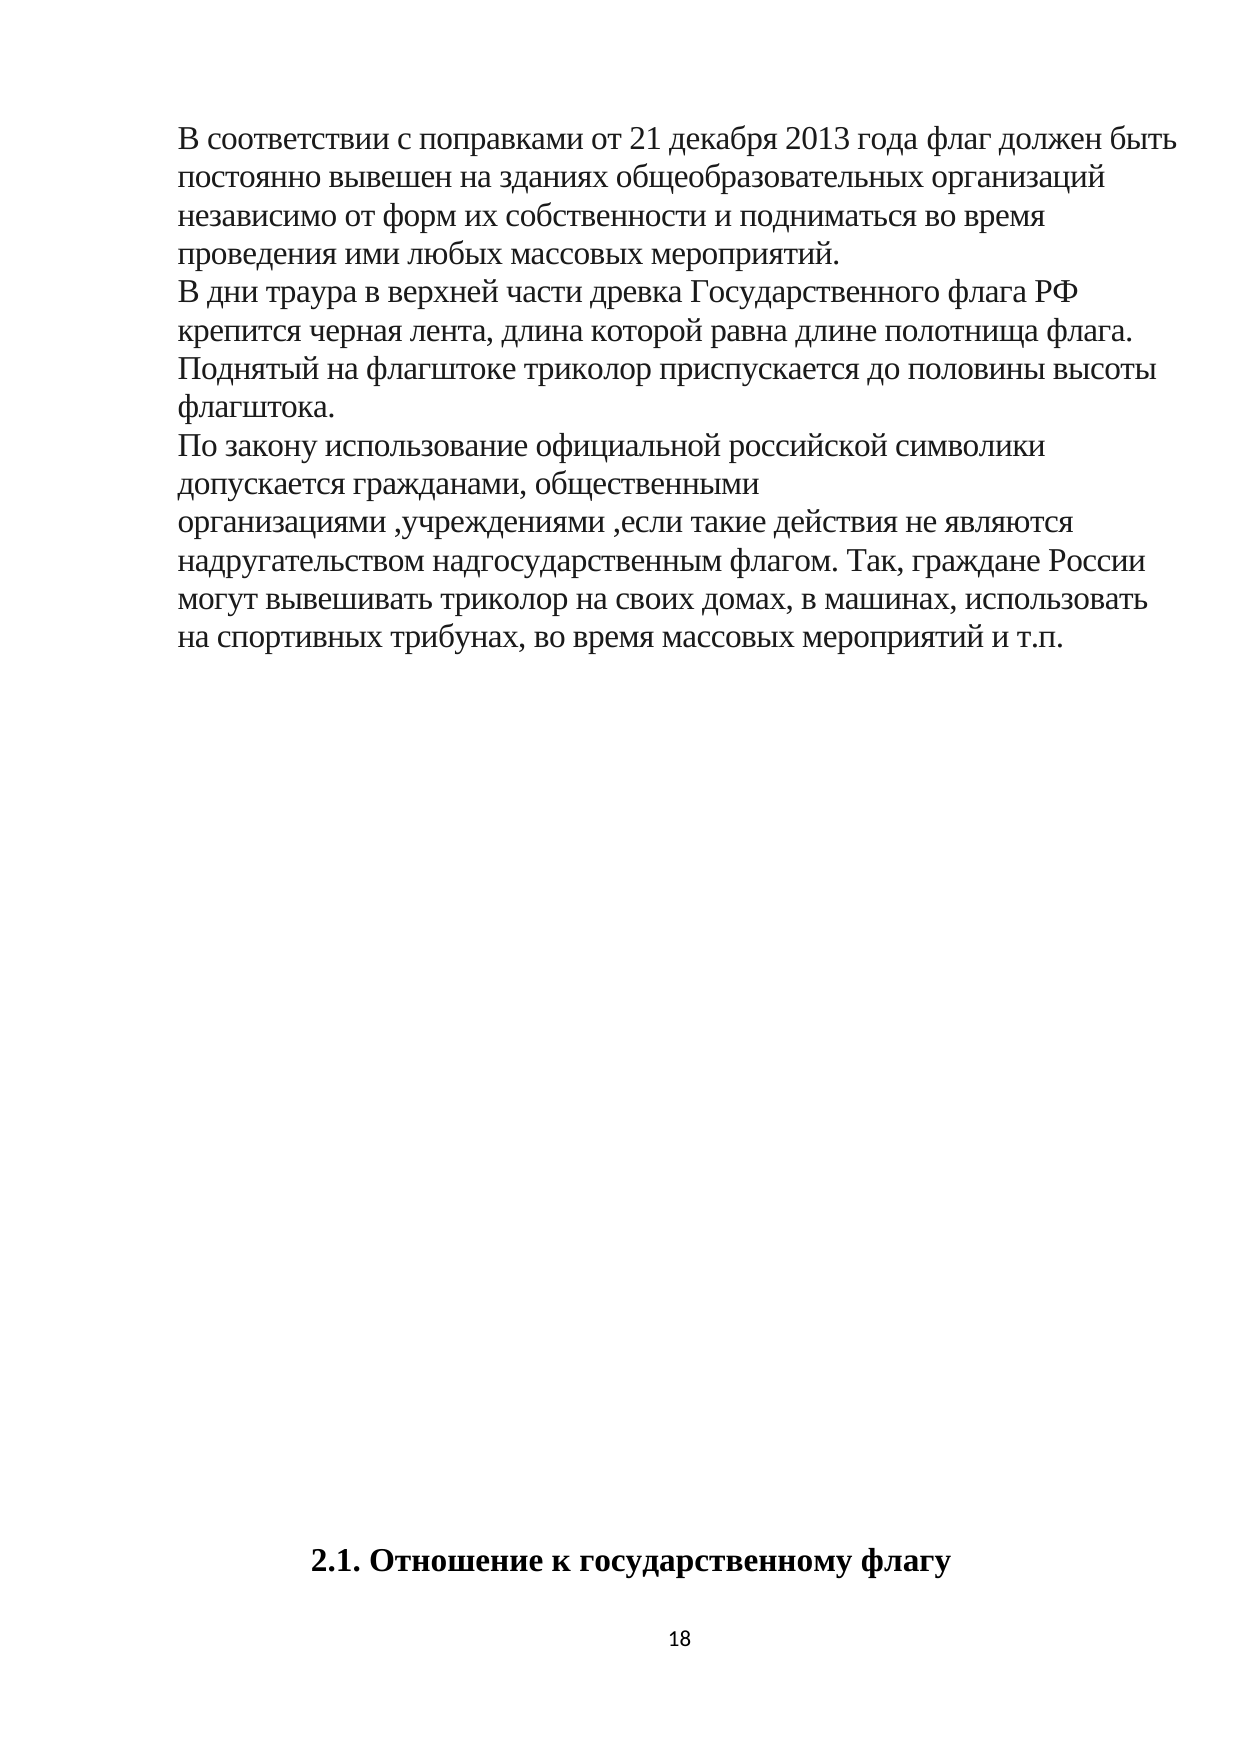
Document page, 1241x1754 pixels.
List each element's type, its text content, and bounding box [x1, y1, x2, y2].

text 2.1. Отношение к государственному флагу [177, 1541, 1181, 1579]
text В соответствии с поправками от 21 декабря 2013 года флаг должен быть постоянно вывешен на зданиях общеобразовательных организаций независимо от форм их собственности и подниматься во время проведения ими любых массовых мероприятий. [177, 118, 1181, 271]
text По закону использование официальной российской символики допускается гражданами, общественными организациями ,учреждениями ,если такие действия не являются надругательством надгосударственным флагом. Так, граждане России могут вывешивать триколор на своих домах, в машинах, использовать на спортивных трибунах, во время массовых мероприятий и т.п. [177, 425, 1181, 655]
text В дни траура в верхней части древка Государственного флага РФ крепится черная лента, длина которой равна длине полотнища флага. Поднятый на флагштоке триколор приспускается до половины высоты флагштока. [177, 271, 1181, 425]
